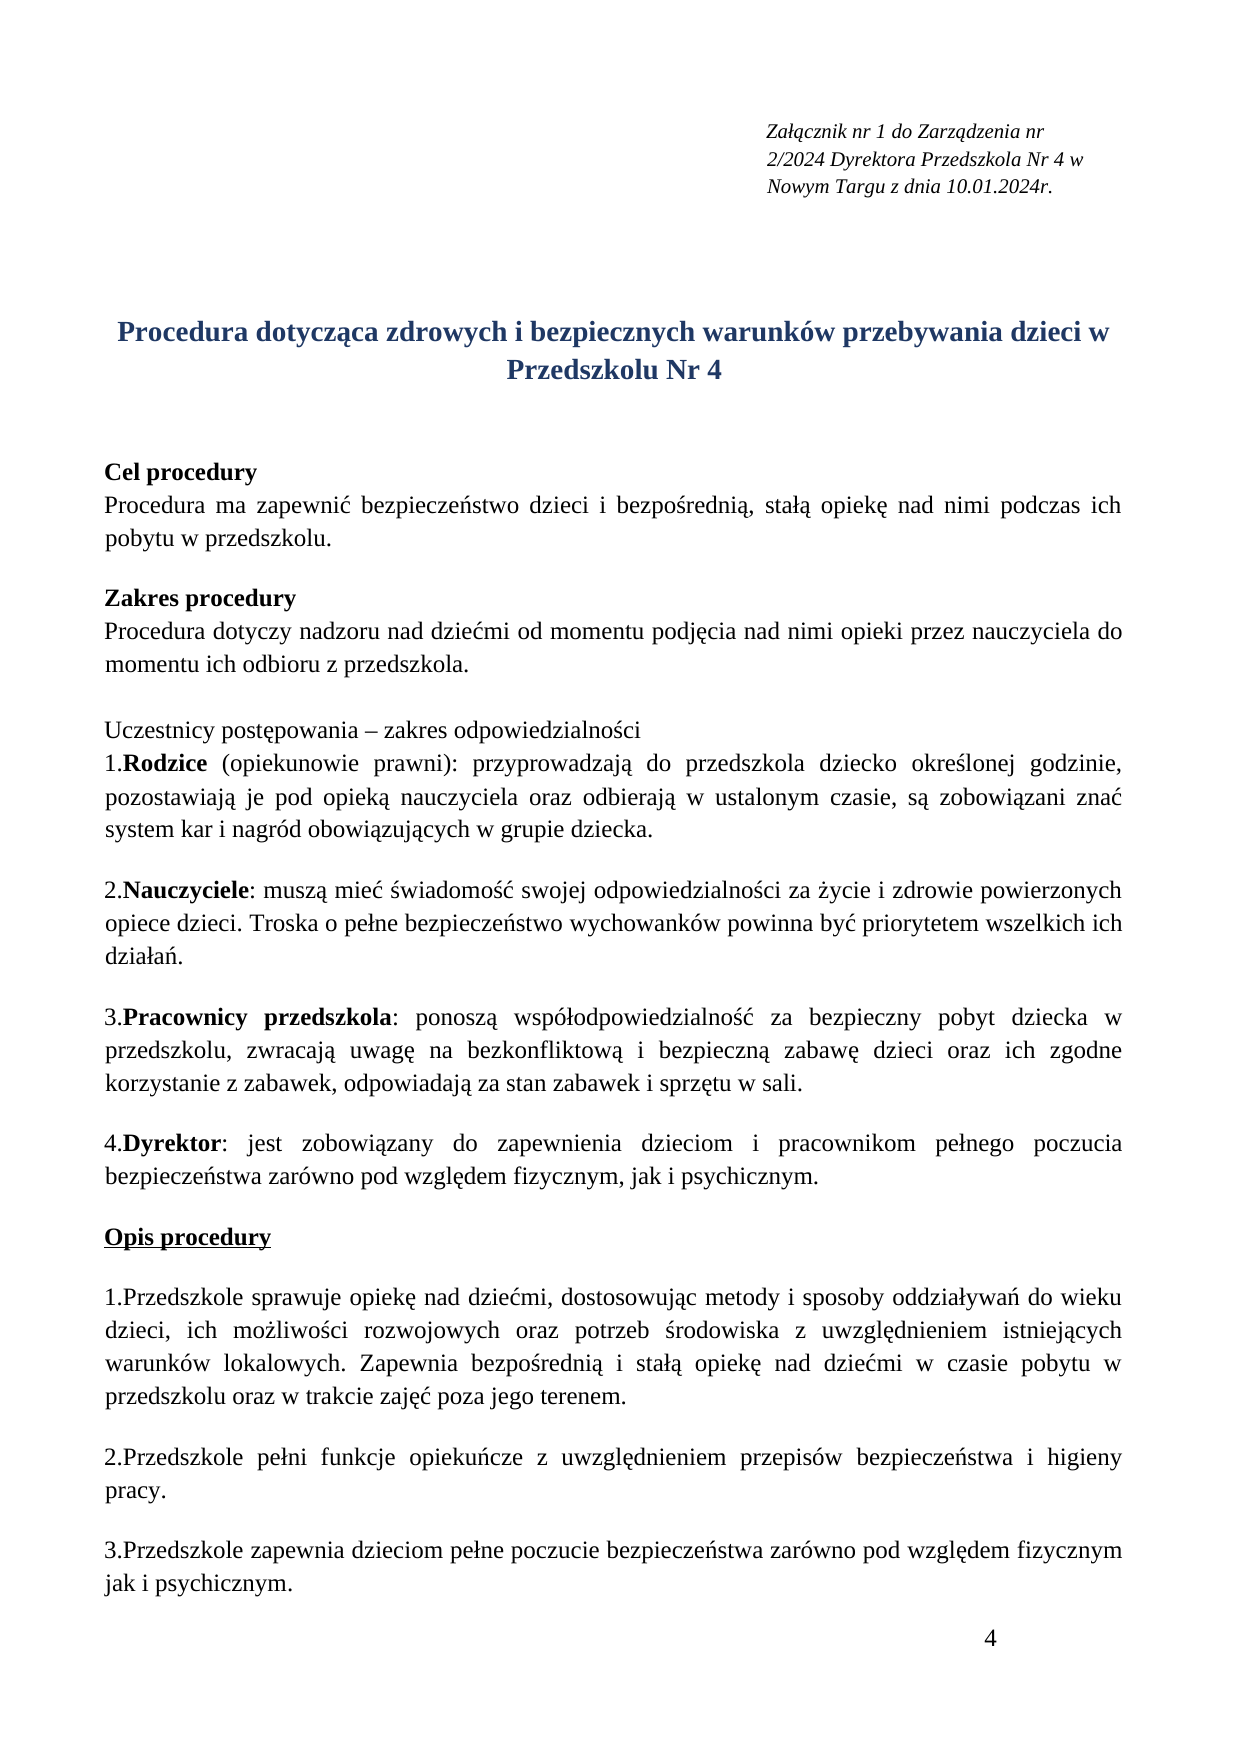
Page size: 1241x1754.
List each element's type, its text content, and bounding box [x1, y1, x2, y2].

text Zakres procedury [104, 583, 1123, 612]
text Procedura ma zapewnić bezpieczeństwo dzieci i bezpośrednią, stałą opiekę nad nimi podczas ich pobytu w przedszkolu. [104, 490, 1123, 552]
text 4.Dyrektor: jest zobowiązany do zapewnienia dzieciom i pracownikom pełnego poczucia bezpieczeństwa zarówno pod względem fizycznym, jak i psychicznym. [104, 1128, 1123, 1190]
text 2.Przedszkole pełni funkcje opiekuńcze z uwzględnieniem przepisów bezpieczeństwa i higieny pracy. [104, 1442, 1123, 1504]
text Procedura dotyczy nadzoru nad dziećmi od momentu podjęcia nad nimi opieki przez nauczyciela do momentu ich odbioru z przedszkola. [104, 616, 1123, 678]
text 1.Rodzice (opiekunowie prawni): przyprowadzają do przedszkola dziecko określonej godzinie, pozostawiają je pod opieką nauczyciela oraz odbierają w ustalonym czasie, są zobowiązani znać system kar i nagród obowiązujących w grupie dziecka. [104, 748, 1123, 843]
text 3.Przedszkole zapewnia dzieciom pełne poczucie bezpieczeństwa zarówno pod względem fizycznym jak i psychicznym. [104, 1535, 1123, 1597]
text Uczestnicy postępowania – zakres odpowiedzialności [104, 716, 1123, 744]
text 1.Przedszkole sprawuje opiekę nad dziećmi, dostosowując metody i sposoby oddziaływań do wieku dzieci, ich możliwości rozwojowych oraz potrzeb środowiska z uwzględnieniem istniejących warunków lokalowych. Zapewnia bezpośrednią i stałą opiekę nad dziećmi w czasie pobytu w przedszkolu oraz w trakcie zajęć poza jego terenem. [104, 1282, 1123, 1410]
text Opis procedury [104, 1222, 1123, 1251]
text Procedura dotycząca zdrowych i bezpiecznych warunków przebywania dzieci w Przedszkolu Nr 4 [104, 314, 1123, 386]
text 2.Nauczyciele: muszą mieć świadomość swojej odpowiedzialności za życie i zdrowie powierzonych opiece dzieci. Troska o pełne bezpieczeństwo wychowanków powinna być priorytetem wszelkich ich działań. [104, 875, 1123, 970]
text Załącznik nr 1 do Zarządzenia nr 2/2024 Dyrektora Przedszkola Nr 4 w Nowym Targu z dnia 10.01.2024r. [766, 119, 1090, 198]
text Cel procedury [104, 457, 1123, 486]
text 3.Pracownicy przedszkola: ponoszą współodpowiedzialność za bezpieczny pobyt dziecka w przedszkolu, zwracają uwagę na bezkonfliktową i bezpieczną zabawę dzieci oraz ich zgodne korzystanie z zabawek, odpowiadają za stan zabawek i sprzętu w sali. [104, 1002, 1123, 1096]
